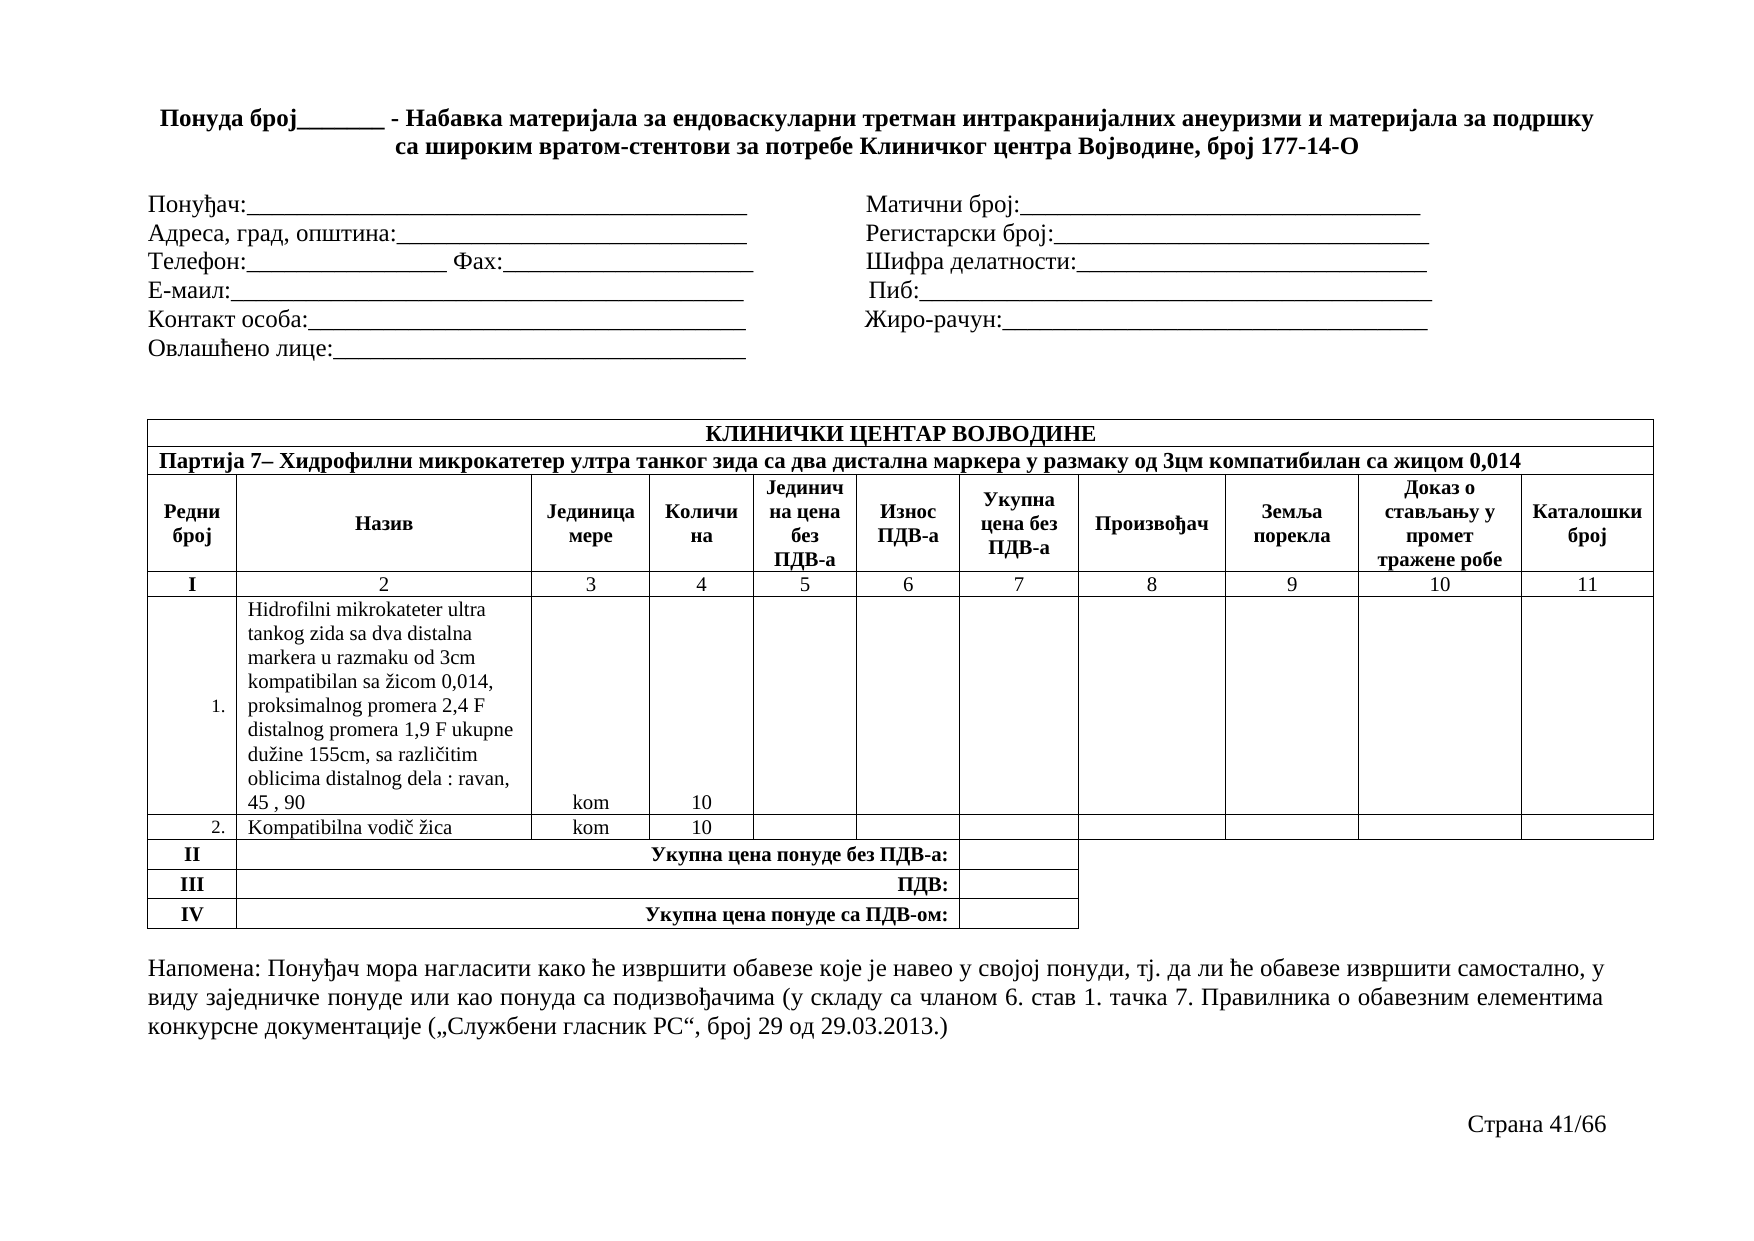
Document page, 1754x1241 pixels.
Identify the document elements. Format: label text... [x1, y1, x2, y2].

table_cell [960, 815, 1078, 839]
table_cell 10 [1359, 572, 1521, 596]
table_cell 4 [650, 572, 753, 596]
table_cell 8 [1079, 572, 1225, 596]
table_cell 1. [148, 597, 236, 814]
table_cell [1522, 597, 1653, 814]
table_cell 5 [754, 572, 856, 596]
text Понуђач:________________________________________ Матични број:________________________________ [148, 189, 1606, 218]
table_cell 3 [532, 572, 649, 596]
table_cell kom [532, 597, 649, 814]
table_header КЛИНИЧКИ ЦЕНТАР ВОЈВОДИНЕ [148, 420, 1653, 446]
table_cell Количина [650, 475, 753, 571]
table_cell [1226, 597, 1358, 814]
table_cell [857, 815, 959, 839]
table_cell 6 [857, 572, 959, 596]
table_cell Јединица мере [532, 475, 649, 571]
text Е-маил:_________________________________________ Пиб:_________________________________________ [148, 275, 1606, 304]
table_cell II [148, 840, 236, 868]
table_cell 2. [148, 815, 236, 839]
table_cell Износ ПДВ-а [857, 475, 959, 571]
text Напомена: Понуђач мора нагласити како ће извршити обавезе које је навео у својој понуди, тј. да ли ће обавезе извршити самостално, у виду заједничке понуде или као понуда са подизвођачима (у складу са чланом 6. став 1. тачка 7. Правилника о обавезним елементима конкурсне документације („Службени гласник РС“, број 29 од 29.03.2013.) [148, 953, 1606, 1039]
table_cell Укупна цена понуде са ПДВ-ом: [237, 899, 959, 928]
table_cell Kompatibilna vodič žica [237, 815, 531, 839]
table_cell Hidrofilni mikrokateter ultra tankog zida sa dva distalna markera u razmaku od 3cm kompatibilan sa žicom 0,014, proksimalnog promera 2,4 F distalnog promera 1,9 F ukupne dužine 155cm, sa različitim oblicima distalnog dela : ravan, 45 , 90 [237, 597, 531, 814]
table_cell Назив [237, 475, 531, 571]
table_cell ПДВ: [237, 870, 959, 898]
text Телефон:________________ Фах:____________________ Шифра делатности:____________________________ [148, 246, 1606, 275]
table_cell [960, 840, 1078, 868]
table_cell 9 [1226, 572, 1358, 596]
table_cell 10 [650, 597, 753, 814]
text Понуда број_______ - Набавка материјала за ендоваскуларни третман интракранијалних анеуризми и материјала за подршку са широким вратом-стентови за потребе Клиничког центра Војводине, број 177-14-О [148, 103, 1606, 160]
table_cell IV [148, 899, 236, 928]
table_cell III [148, 870, 236, 898]
table_cell 11 [1522, 572, 1653, 596]
table_cell [1359, 815, 1521, 839]
table_cell [1522, 815, 1653, 839]
table_cell [1359, 597, 1521, 814]
table_cell Укупна цена понуде без ПДВ-а: [237, 840, 959, 868]
table_cell [960, 597, 1078, 814]
table_cell [960, 899, 1078, 928]
table_cell Партија 7– Хидрофилни микрокатетер ултра танког зида са два дистална маркера у размаку од 3цм компатибилан са жицом 0,014 [148, 447, 1653, 474]
table_cell Укупна цена без ПДВ-а [960, 475, 1078, 571]
table_cell Јединична цена без ПДВ-а [754, 475, 856, 571]
table_cell kom [532, 815, 649, 839]
text Овлашћено лице:_________________________________ [148, 333, 1606, 361]
table_cell [1079, 815, 1225, 839]
table_cell [960, 870, 1078, 898]
table_cell [754, 597, 856, 814]
table_cell [754, 815, 856, 839]
text Адреса, град, општина:____________________________ Регистарски број:______________________________ [148, 218, 1606, 246]
table_cell 2 [237, 572, 531, 596]
text Контакт особа:___________________________________ Жиро-рачун:__________________________________ [148, 304, 1606, 333]
table_cell I [148, 572, 236, 596]
table_cell [1079, 597, 1225, 814]
table_cell Редни број [148, 475, 236, 571]
table_cell Доказ о стављању у промет тражене робе [1359, 475, 1521, 571]
table_cell [1226, 815, 1358, 839]
table_cell 7 [960, 572, 1078, 596]
table_cell Произвођач [1079, 475, 1225, 571]
table_cell [857, 597, 959, 814]
table_cell 10 [650, 815, 753, 839]
table_cell Каталошки број [1522, 475, 1653, 571]
table_cell Земља порекла [1226, 475, 1358, 571]
